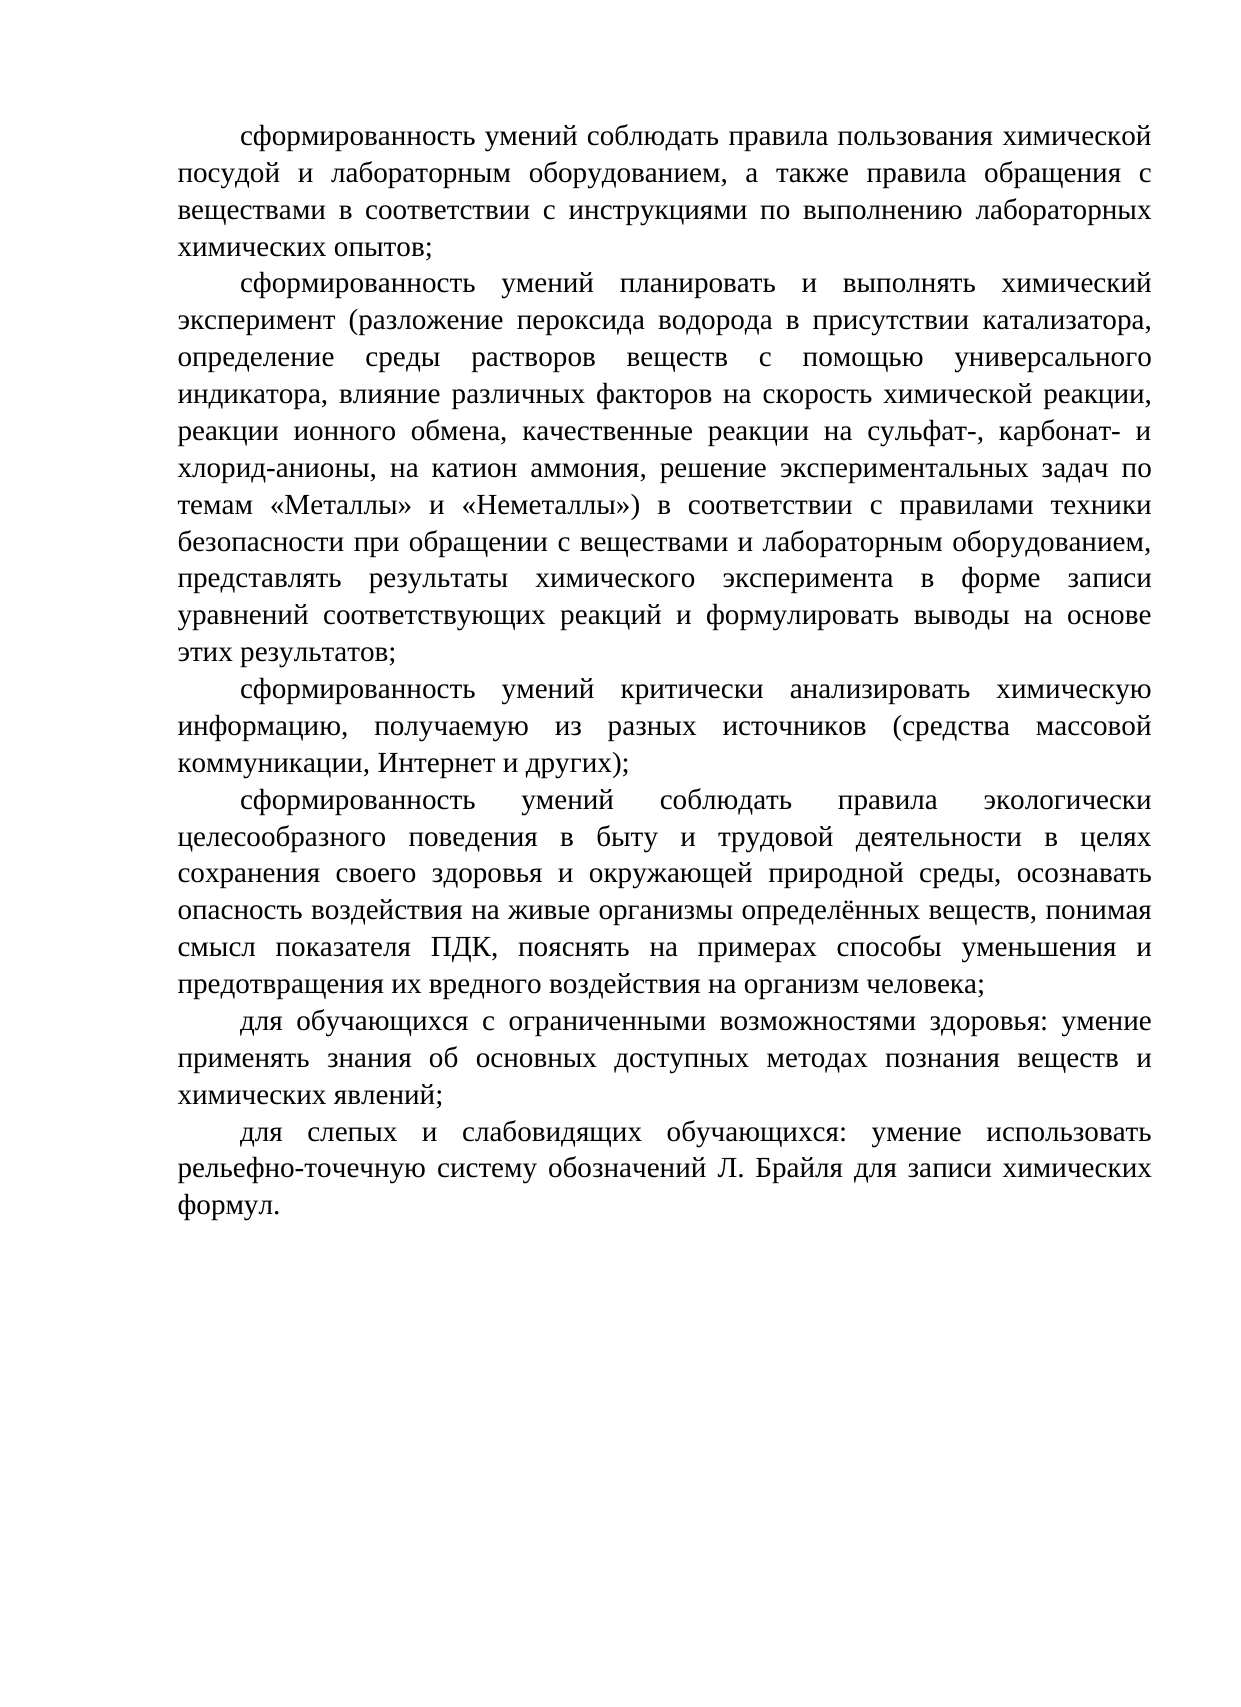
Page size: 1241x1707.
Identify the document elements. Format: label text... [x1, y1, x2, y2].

text сформированность умений планировать и выполнять химический эксперимент (разложение пероксида водорода в присутствии катализатора, определение среды растворов веществ с помощью универсального индикатора, влияние различных факторов на скорость химической реакции, реакции ионного обмена, качественные реакции на сульфат-, карбонат- и хлорид-анионы, на катион аммония, решение экспериментальных задач по темам «Металлы» и «Неметаллы») в соответствии с правилами техники безопасности при обращении с веществами и лабораторным оборудованием, представлять результаты химического эксперимента в форме записи уравнений соответствующих реакций и формулировать выводы на основе этих результатов; [177, 266, 1152, 668]
text сформированность умений соблюдать правила пользования химической посудой и лабораторным оборудованием, а также правила обращения с веществами в соответствии с инструкциями по выполнению лабораторных химических опытов; [177, 118, 1152, 262]
text сформированность умений критически анализировать химическую информацию, получаемую из разных источников (средства массовой коммуникации, Интернет и других); [177, 671, 1152, 778]
text сформированность умений соблюдать правила экологически целесообразного поведения в быту и трудовой деятельности в целях сохранения своего здоровья и окружающей природной среды, осознавать опасность воздействия на живые организмы определённых веществ, понимая смысл показателя ПДК, пояснять на примерах способы уменьшения и предотвращения их вредного воздействия на организм человека; [177, 782, 1152, 1000]
text для обучающихся с ограниченными возможностями здоровья: умение применять знания об основных доступных методах познания веществ и химических явлений; [177, 1003, 1152, 1110]
text для слепых и слабовидящих обучающихся: умение использовать рельефно-точечную систему обозначений Л. Брайля для записи химических формул. [177, 1114, 1152, 1221]
